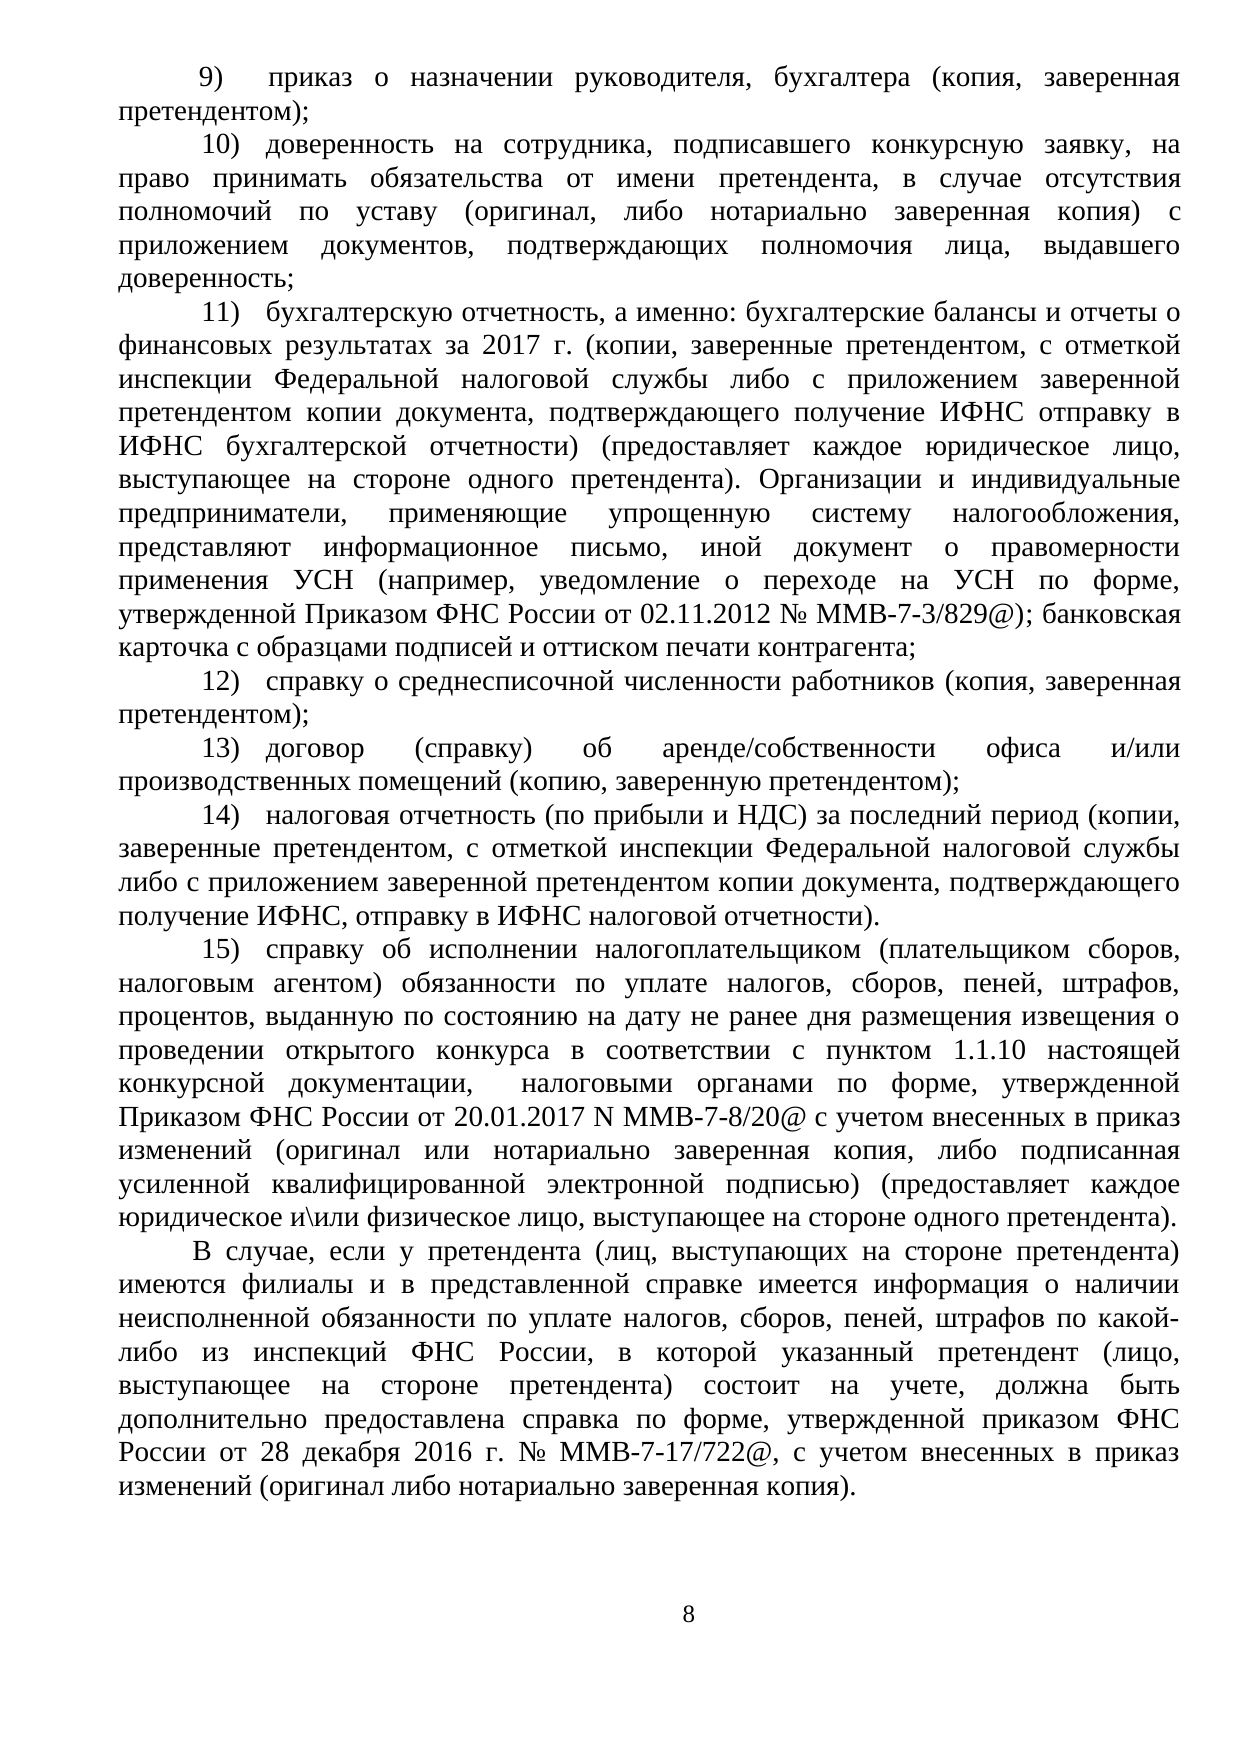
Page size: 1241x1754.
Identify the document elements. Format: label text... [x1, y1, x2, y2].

list справку об исполнении налогоплательщиком (плательщиком сборов, налоговым агентом) обязанности по уплате налогов, сборов, пеней, штрафов, процентов, выданную по состоянию на дату не ранее дня размещения извещения о проведении открытого конкурса в соответствии с пунктом 1.1.10 настоящей конкурсной документации, налоговыми органами по форме, утвержденной Приказом ФНС России от 20.01.2017 N ММВ-7-8/20@ с учетом внесенных в приказ изменений (оригинал или нотариально заверенная копия, либо подписанная усиленной квалифицированной электронной подписью) (предоставляет каждое юридическое и\или физическое лицо, выступающее на стороне одного претендента). [118, 931, 1181, 1233]
list бухгалтерскую отчетность, а именно: бухгалтерские балансы и отчеты о финансовых результатах за 2017 г. (копии, заверенные претендентом, с отметкой инспекции Федеральной налоговой службы либо с приложением заверенной претендентом копии документа, подтверждающего получение ИФНС отправку в ИФНС бухгалтерской отчетности) (предоставляет каждое юридическое лицо, выступающее на стороне одного претендента). Организации и индивидуальные предприниматели, применяющие упрощенную систему налогообложения, представляют информационное письмо, иной документ о правомерности применения УСН (например, уведомление о переходе на УСН по форме, утвержденной Приказом ФНС России от 02.11.2012 № ММВ-7-3/829@); банковская карточка с образцами подписей и оттиском печати контрагента; [118, 294, 1181, 663]
text В случае, если у претендента (лиц, выступающих на стороне претендента) имеются филиалы и в представленной справке имеется информация о наличии неисполненной обязанности по уплате налогов, сборов, пеней, штрафов по какой-либо из инспекций ФНС России, в которой указанный претендент (лицо, выступающее на стороне претендента) состоит на учете, должна быть дополнительно предоставлена справка по форме, утвержденной приказом ФНС России от 28 декабря 2016 г. № ММВ-7-17/722@, с учетом внесенных в приказ изменений (оригинал либо нотариально заверенная копия). [118, 1233, 1181, 1501]
list налоговая отчетность (по прибыли и НДС) за последний период (копии, заверенные претендентом, с отметкой инспекции Федеральной налоговой службы либо с приложением заверенной претендентом копии документа, подтверждающего получение ИФНС, отправку в ИФНС налоговой отчетности). [118, 797, 1181, 931]
list доверенность на сотрудника, подписавшего конкурсную заявку, на право принимать обязательства от имени претендента, в случае отсутствия полномочий по уставу (оригинал, либо нотариально заверенная копия) с приложением документов, подтверждающих полномочия лица, выдавшего доверенность; [118, 126, 1181, 294]
list договор (справку) об аренде/собственности офиса и/или производственных помещений (копию, заверенную претендентом); [118, 730, 1181, 797]
list приказ о назначении руководителя, бухгалтера (копия, заверенная претендентом); [118, 59, 1181, 126]
list справку о среднесписочной численности работников (копия, заверенная претендентом); [118, 663, 1181, 730]
